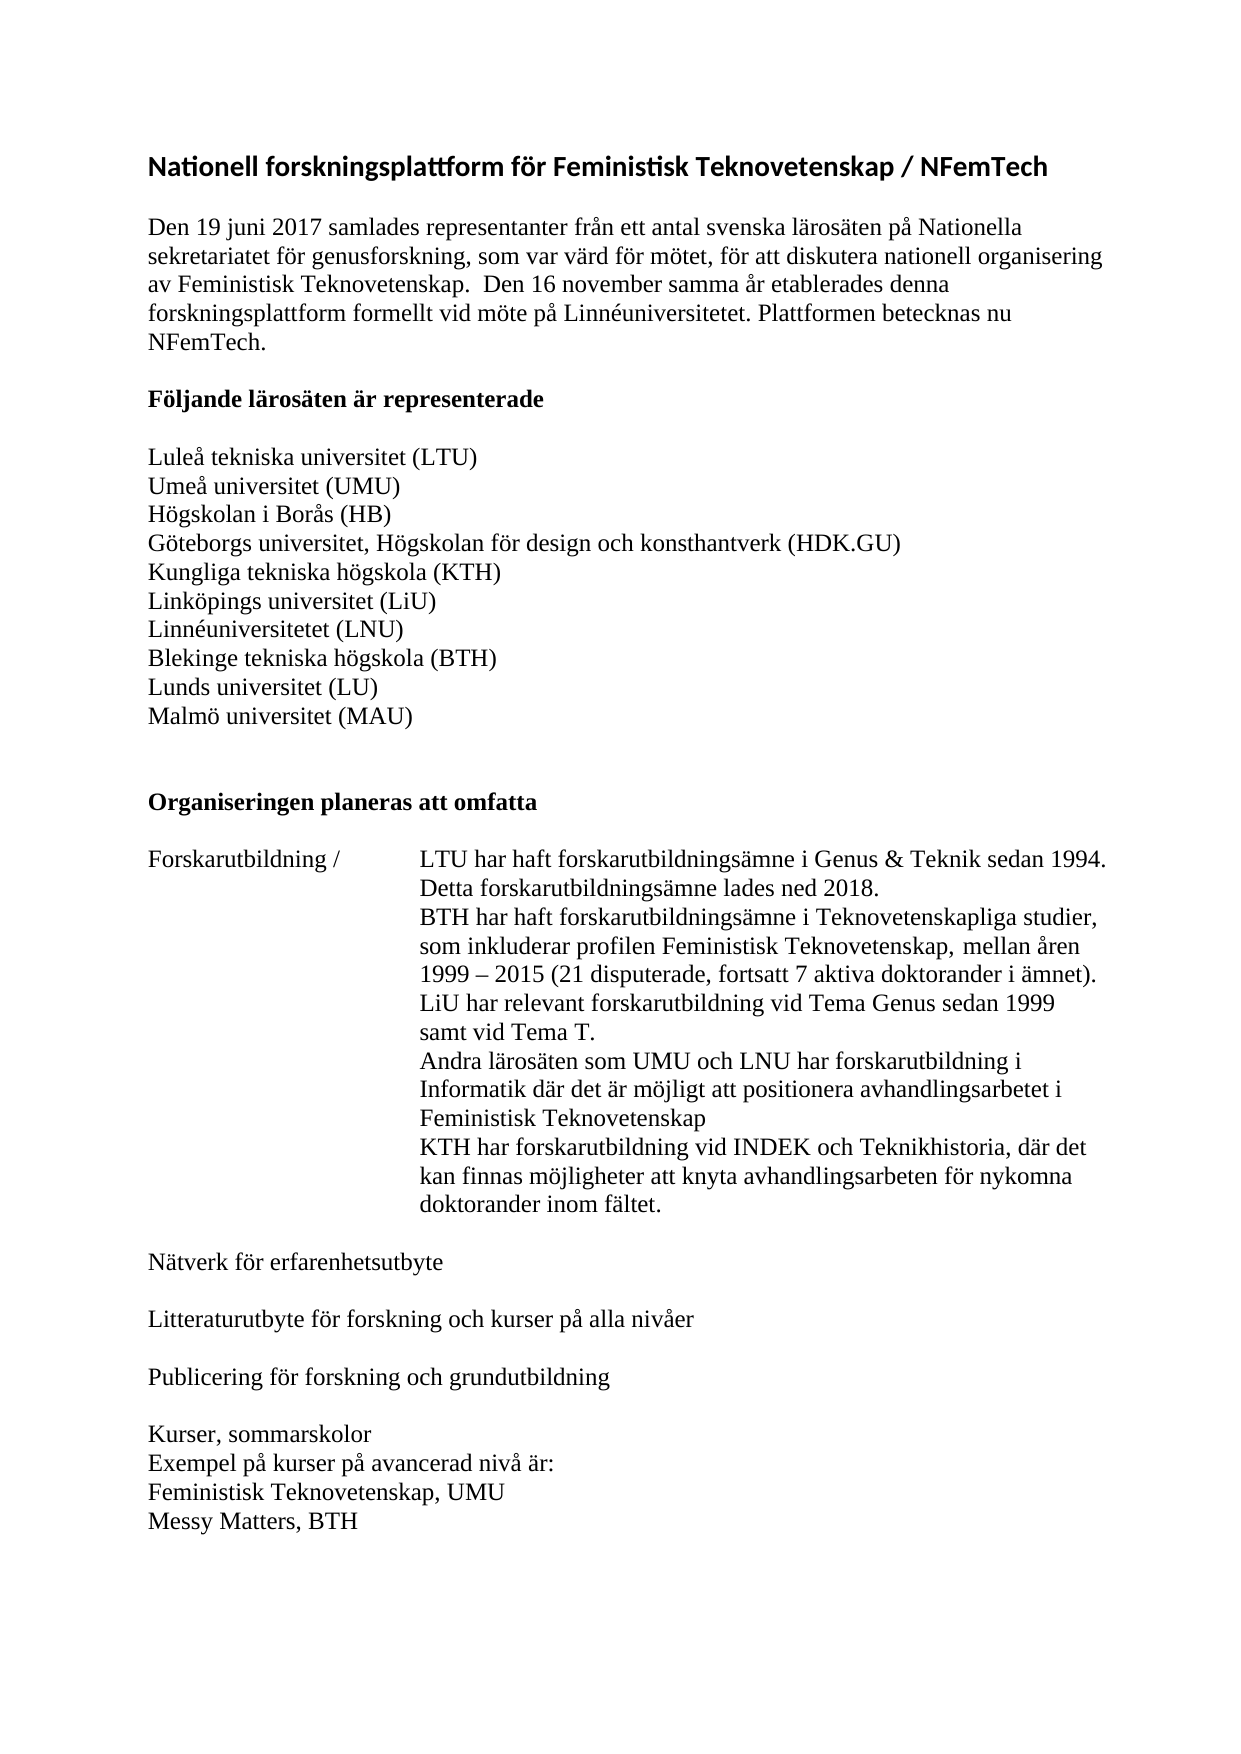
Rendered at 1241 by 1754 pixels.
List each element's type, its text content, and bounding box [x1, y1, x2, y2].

text Nationell forskningsplattform för Feministisk Teknovetenskap / NFemTech [148, 148, 1123, 183]
text Organiseringen planeras att omfatta [148, 787, 1123, 816]
text BTH har haft forskarutbildningsämne i Teknovetenskapliga studier, som inkluderar profilen Feministisk Teknovetenskap, mellan åren 1999 – 2015 (21 disputerade, fortsatt 7 aktiva doktorander i ämnet). [148, 902, 1123, 988]
text Linnéuniversitetet (LNU) [148, 614, 1123, 643]
text Högskolan i Borås (HB) [148, 499, 1123, 528]
text Kungliga tekniska högskola (KTH) [148, 557, 1123, 586]
text LiU har relevant forskarutbildning vid Tema Genus sedan 1999 samt vid Tema T. [148, 988, 1123, 1046]
text Luleå tekniska universitet (LTU) [148, 442, 1123, 471]
text Umeå universitet (UMU) [148, 471, 1123, 499]
text Messy Matters, BTH [148, 1506, 1123, 1534]
text Lunds universitet (LU) [148, 672, 1123, 701]
text Litteraturutbyte för forskning och kurser på alla nivåer [148, 1304, 1123, 1333]
text KTH har forskarutbildning vid INDEK och Teknikhistoria, där det kan finnas möjligheter att knyta avhandlingsarbeten för nykomna doktorander inom fältet. [148, 1132, 1123, 1218]
text Följande lärosäten är representerade [148, 384, 1123, 413]
text Nätverk för erfarenhetsutbyte [148, 1247, 1123, 1276]
text Kurser, sommarskolor [148, 1419, 1123, 1448]
text Linköpings universitet (LiU) [148, 586, 1123, 614]
text Exempel på kurser på avancerad nivå är: [148, 1448, 1123, 1477]
text Blekinge tekniska högskola (BTH) [148, 643, 1123, 672]
text Feministisk Teknovetenskap, UMU [148, 1477, 1123, 1506]
text Andra lärosäten som UMU och LNU har forskarutbildning i Informatik där det är möjligt att positionera avhandlingsarbetet i Feministisk Teknovetenskap [148, 1046, 1123, 1132]
text Malmö universitet (MAU) [148, 701, 1123, 729]
text Göteborgs universitet, Högskolan för design och konsthantverk (HDK.GU) [148, 528, 1123, 557]
text Den 19 juni 2017 samlades representanter från ett antal svenska lärosäten på Nationella sekretariatet för genusforskning, som var värd för mötet, för att diskutera nationell organisering av Feministisk Teknovetenskap. Den 16 november samma år etablerades denna forskningsplattform formellt vid möte på Linnéuniversitetet. Plattformen betecknas nu NFemTech. [148, 212, 1123, 356]
text Publicering för forskning och grundutbildning [148, 1362, 1123, 1391]
text Forskarutbildning / LTU har haft forskarutbildningsämne i Genus & Teknik sedan 1994. Detta forskarutbildningsämne lades ned 2018. [148, 844, 1123, 902]
